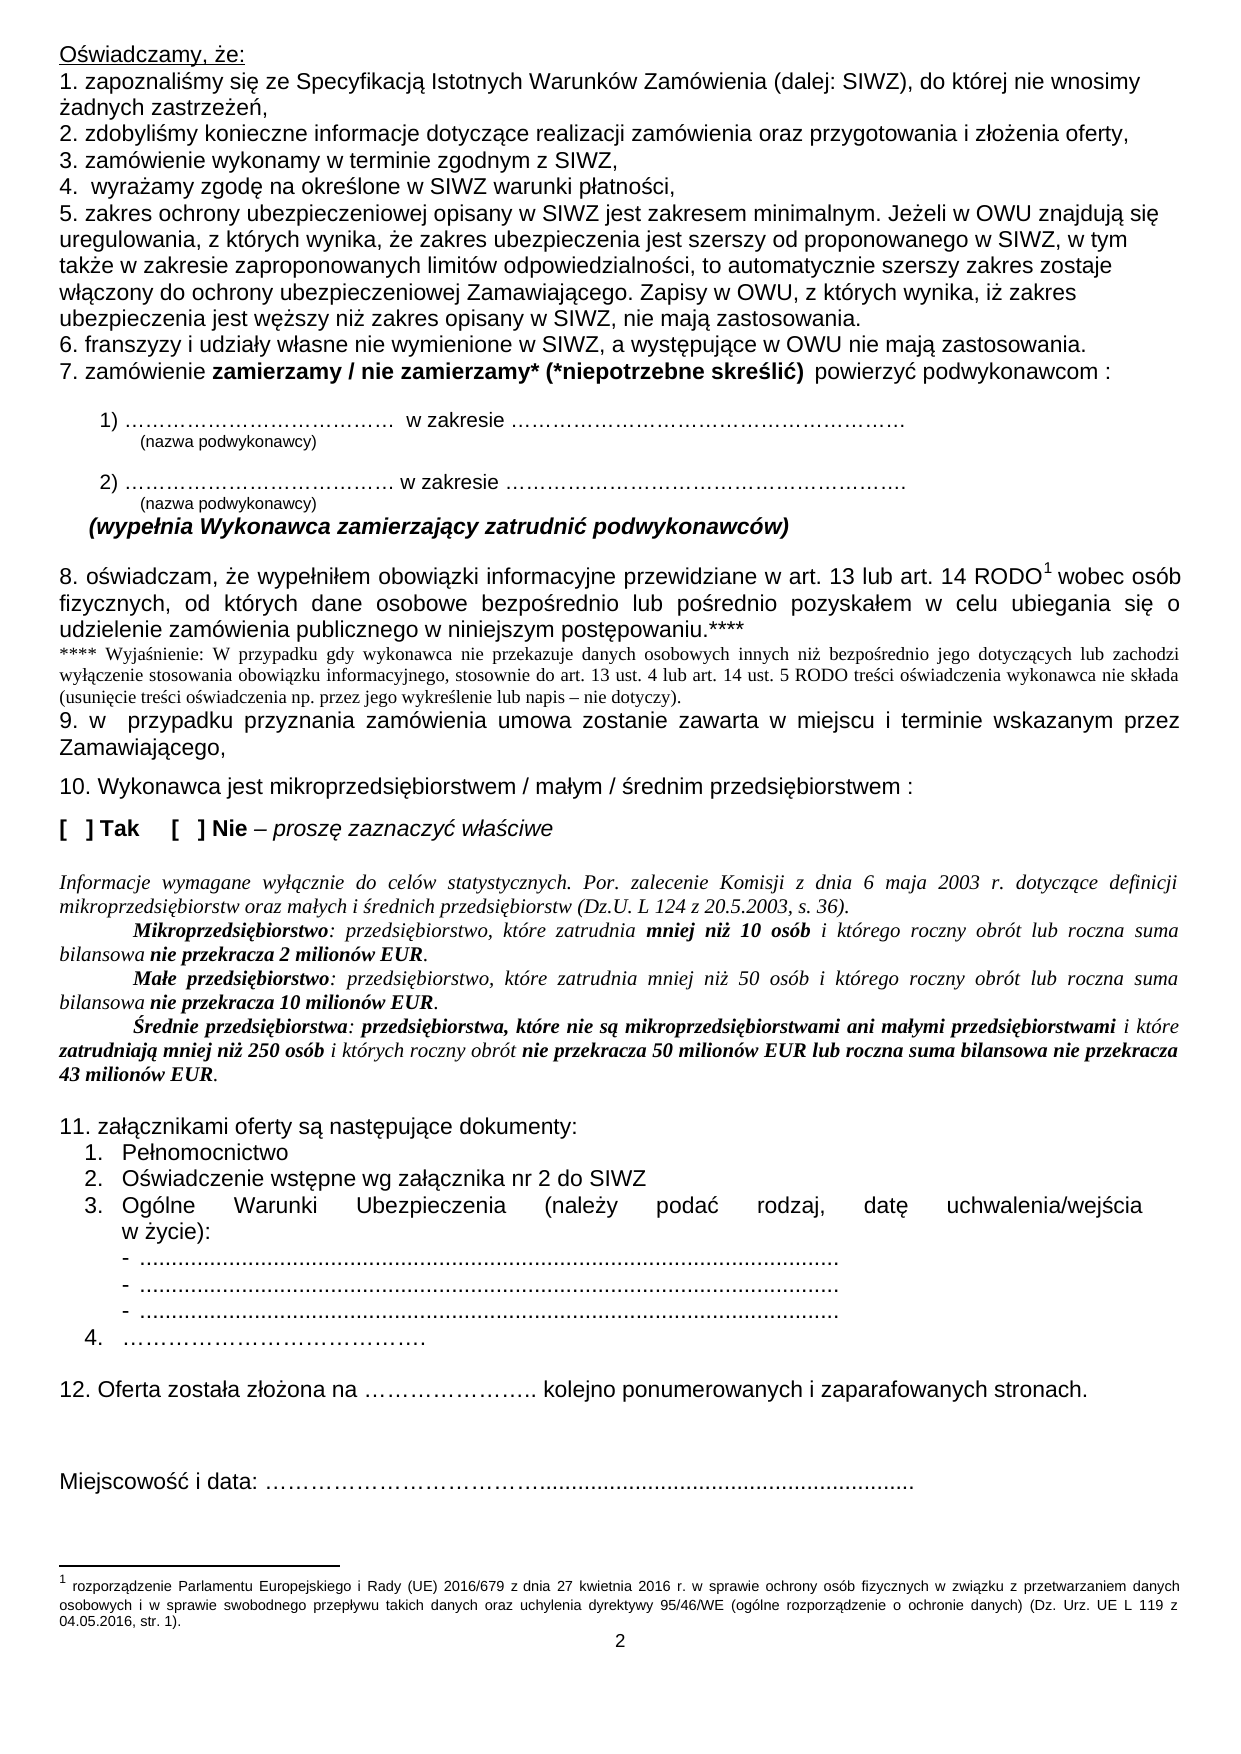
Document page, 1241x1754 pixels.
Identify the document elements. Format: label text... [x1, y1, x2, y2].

text 7. zamówienie zamierzamy / nie zamierzamy* (*niepotrzebne skreślić) powierzyć podwykonawcom : [59, 358, 1181, 384]
text Małe przedsiębiorstwo: przedsiębiorstwo, które zatrudnia mniej niż 50 osób i którego roczny obrót lub roczna suma bilansowa nie przekracza 10 milionów EUR. [59, 966, 1181, 1014]
list Pełnomocnictwo [84, 1139, 1181, 1165]
text (nazwa podwykonawcy) [59, 432, 1181, 451]
text (nazwa podwykonawcy) [59, 494, 1181, 513]
text 1. zapoznaliśmy się ze Specyfikacją Istotnych Warunków Zamówienia (dalej: SIWZ), do której nie wnosimy żadnych zastrzeżeń, [59, 68, 1181, 120]
text (wypełnia Wykonawca zamierzający zatrudnić podwykonawców) [89, 513, 1181, 540]
text Średnie przedsiębiorstwa: przedsiębiorstwa, które nie są mikroprzedsiębiorstwami ani małymi przedsiębiorstwami i które zatrudniają mniej niż 250 osób i których roczny obrót nie przekracza 50 milionów EUR lub roczna suma bilansowa nie przekracza 43 milionów EUR. [59, 1014, 1181, 1086]
text Informacje wymagane wyłącznie do celów statystycznych. Por. zalecenie Komisji z dnia 6 maja 2003 r. dotyczące definicji mikroprzedsiębiorstw oraz małych i średnich przedsiębiorstw (Dz.U. L 124 z 20.5.2003, s. 36). [59, 870, 1181, 918]
text 6. franszyzy i udziały własne nie wymienione w SIWZ, a występujące w OWU nie mają zastosowania. [59, 331, 1181, 358]
text 1) ………………………………… w zakresie ………………………………………………… [59, 408, 1181, 432]
text 12. Oferta została złożona na ………………….. kolejno ponumerowanych i zaparafowanych stronach. [59, 1376, 1181, 1402]
list Oświadczenie wstępne wg załącznika nr 2 do SIWZ [84, 1165, 1181, 1192]
text 9. w przypadku przyznania zamówienia umowa zostanie zawarta w miejscu i terminie wskazanym przez Zamawiającego, [59, 707, 1181, 760]
text Miejscowość i data: ………………………………........................................................... [59, 1468, 1181, 1495]
text 2. zdobyliśmy konieczne informacje dotyczące realizacji zamówienia oraz przygotowania i złożenia oferty, [59, 120, 1181, 147]
text 2) ………………………………… w zakresie …………………………………………………. [59, 470, 1181, 494]
list Ogólne Warunki Ubezpieczenia (należy podać rodzaj, datę uchwalenia/wejścia w życie): [84, 1192, 1181, 1244]
text 11. załącznikami oferty są następujące dokumenty: [59, 1113, 1181, 1139]
list - .............................................................................................................. [122, 1244, 1181, 1271]
text 5. zakres ochrony ubezpieczeniowej opisany w SIWZ jest zakresem minimalnym. Jeżeli w OWU znajdują się uregulowania, z których wynika, że zakres ubezpieczenia jest szerszy od proponowanego w SIWZ, w tym także w zakresie zaproponowanych limitów odpowiedzialności, to automatycznie szerszy zakres zostaje włączony do ochrony ubezpieczeniowej Zamawiającego. Zapisy w OWU, z których wynika, iż zakres ubezpieczenia jest węższy niż zakres opisany w SIWZ, nie mają zastosowania. [59, 199, 1181, 331]
text 10. Wykonawca jest mikroprzedsiębiorstwem / małym / średnim przedsiębiorstwem : [59, 773, 1181, 799]
text - .............................................................................................................. [122, 1271, 1181, 1297]
text **** Wyjaśnienie: W przypadku gdy wykonawca nie przekazuje danych osobowych innych niż bezpośrednio jego dotyczących lub zachodzi wyłączenie stosowania obowiązku informacyjnego, stosownie do art. 13 ust. 4 lub art. 14 ust. 5 RODO treści oświadczenia wykonawca nie składa (usunięcie treści oświadczenia np. przez jego wykreślenie lub napis – nie dotyczy). [59, 643, 1181, 707]
list …………………………………. [84, 1323, 1181, 1350]
text Mikroprzedsiębiorstwo: przedsiębiorstwo, które zatrudnia mniej niż 10 osób i którego roczny obrót lub roczna suma bilansowa nie przekracza 2 milionów EUR. [59, 918, 1181, 966]
text 8. oświadczam, że wypełniłem obowiązki informacyjne przewidziane w art. 13 lub art. 14 RODO wobec osób fizycznych, od których dane osobowe bezpośrednio lub pośrednio pozyskałem w celu ubiegania się o udzielenie zamówienia publicznego w niniejszym postępowaniu.**** [59, 559, 1181, 643]
text [ ] Tak [ ] Nie – proszę zaznaczyć właściwe [59, 815, 1181, 842]
text 4. wyrażamy zgodę na określone w SIWZ warunki płatności, [59, 173, 1181, 199]
text - .............................................................................................................. [122, 1297, 1181, 1323]
text 3. zamówienie wykonamy w terminie zgodnym z SIWZ, [59, 147, 1181, 173]
text Oświadczamy, że: [59, 41, 1181, 68]
